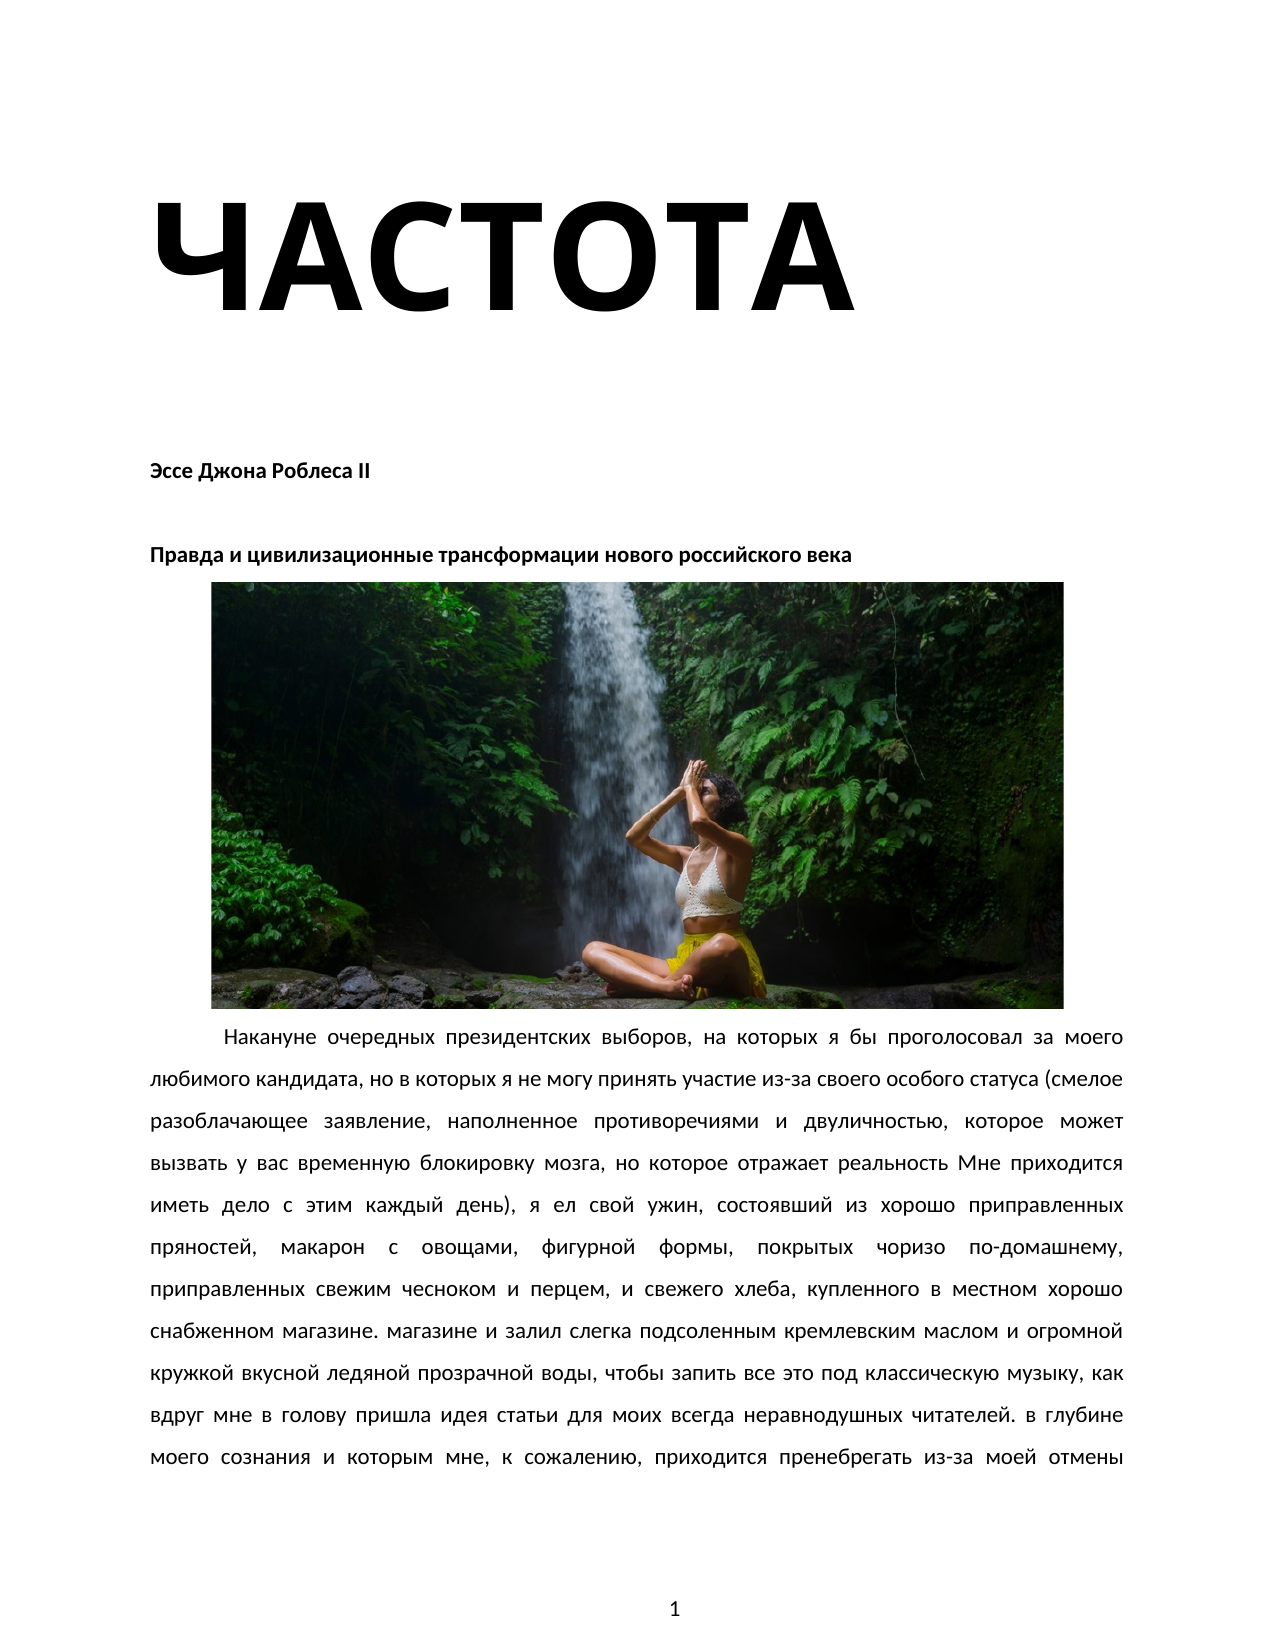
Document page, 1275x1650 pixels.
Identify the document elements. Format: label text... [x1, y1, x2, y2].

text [150, 1022, 1125, 1470]
picture [211, 582, 1064, 1009]
text Правда и цивилизационные трансформации нового российского века [150, 540, 1125, 568]
text ЧАСТОТА [150, 150, 1125, 354]
text Эссе Джона Роблеса II [150, 456, 1125, 484]
